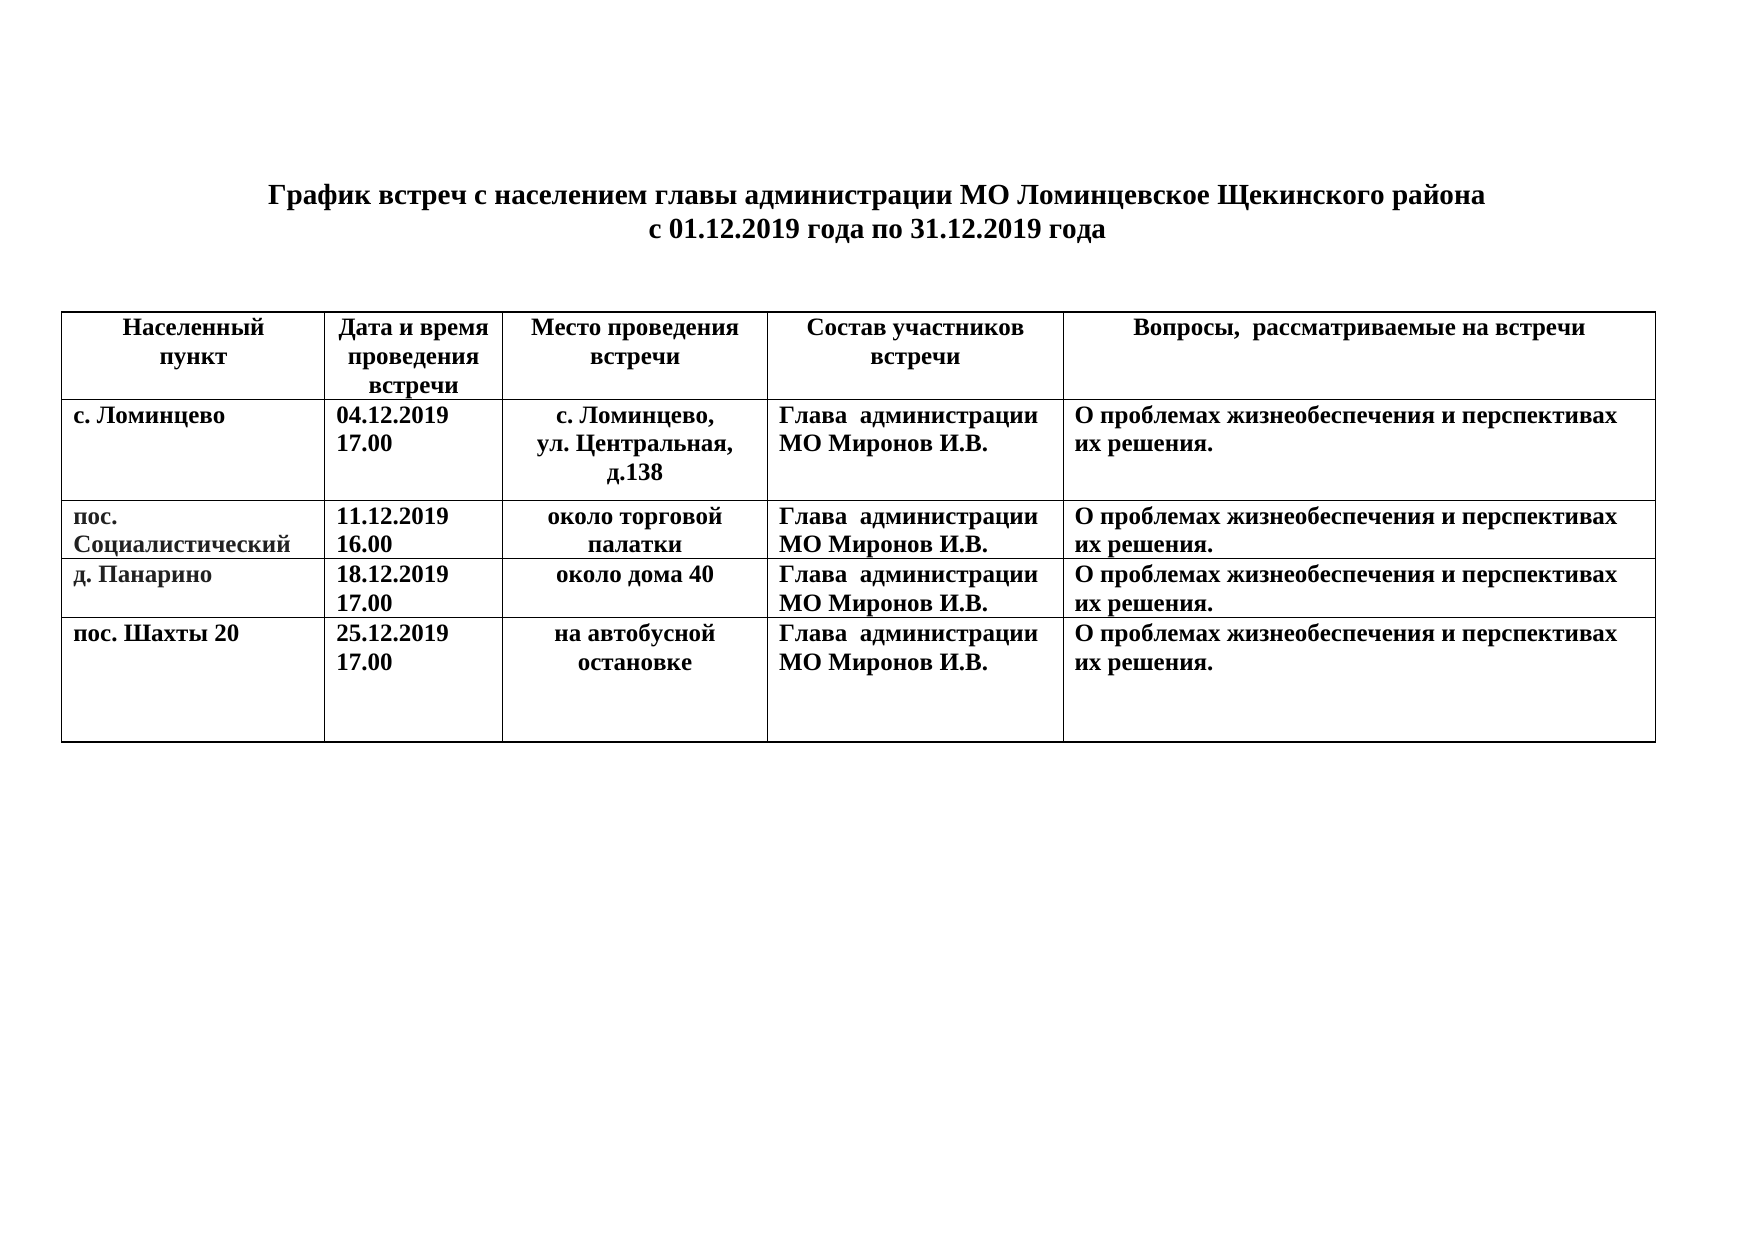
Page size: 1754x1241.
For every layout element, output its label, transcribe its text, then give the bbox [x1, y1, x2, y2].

table_header Дата и время проведения встречи [325, 313, 502, 399]
table_header Населенный пункт [62, 313, 324, 399]
table_cell О проблемах жизнеобеспечения и перспективах их решения. [1064, 618, 1655, 741]
table_cell пос. Социалистический [62, 501, 324, 558]
table_cell Глава администрации МО Миронов И.В. [768, 501, 1063, 558]
table_cell на автобусной остановке [503, 618, 767, 741]
table_cell 04.12.2019 17.00 [325, 400, 502, 500]
table_cell О проблемах жизнеобеспечения и перспективах их решения. [1064, 559, 1655, 617]
table_cell 25.12.2019 17.00 [325, 618, 502, 741]
table_cell д. Панарино [62, 559, 324, 617]
table_cell Глава администрации МО Миронов И.В. [768, 400, 1063, 500]
table_cell около дома 40 [503, 559, 767, 617]
table_header Место проведения встречи [503, 313, 767, 399]
table_cell О проблемах жизнеобеспечения и перспективах их решения. [1064, 400, 1655, 500]
table_cell Глава администрации МО Миронов И.В. [768, 618, 1063, 741]
table_cell пос. Шахты 20 [62, 618, 324, 741]
table_header Состав участников встречи [768, 313, 1063, 399]
table_cell 11.12.2019 16.00 [325, 501, 502, 558]
text График встреч с населением главы администрации МО Ломинцевское Щекинского района [118, 177, 1636, 211]
text с 01.12.2019 года по 31.12.2019 года [118, 211, 1636, 244]
table_header Вопросы, рассматриваемые на встречи [1064, 313, 1655, 399]
table_cell 18.12.2019 17.00 [325, 559, 502, 617]
table_cell О проблемах жизнеобеспечения и перспективах их решения. [1064, 501, 1655, 558]
table_cell с. Ломинцево [62, 400, 324, 500]
table_cell с. Ломинцево, ул. Центральная, д.138 [503, 400, 767, 500]
table_cell Глава администрации МО Миронов И.В. [768, 559, 1063, 617]
table_cell около торговой палатки [503, 501, 767, 558]
